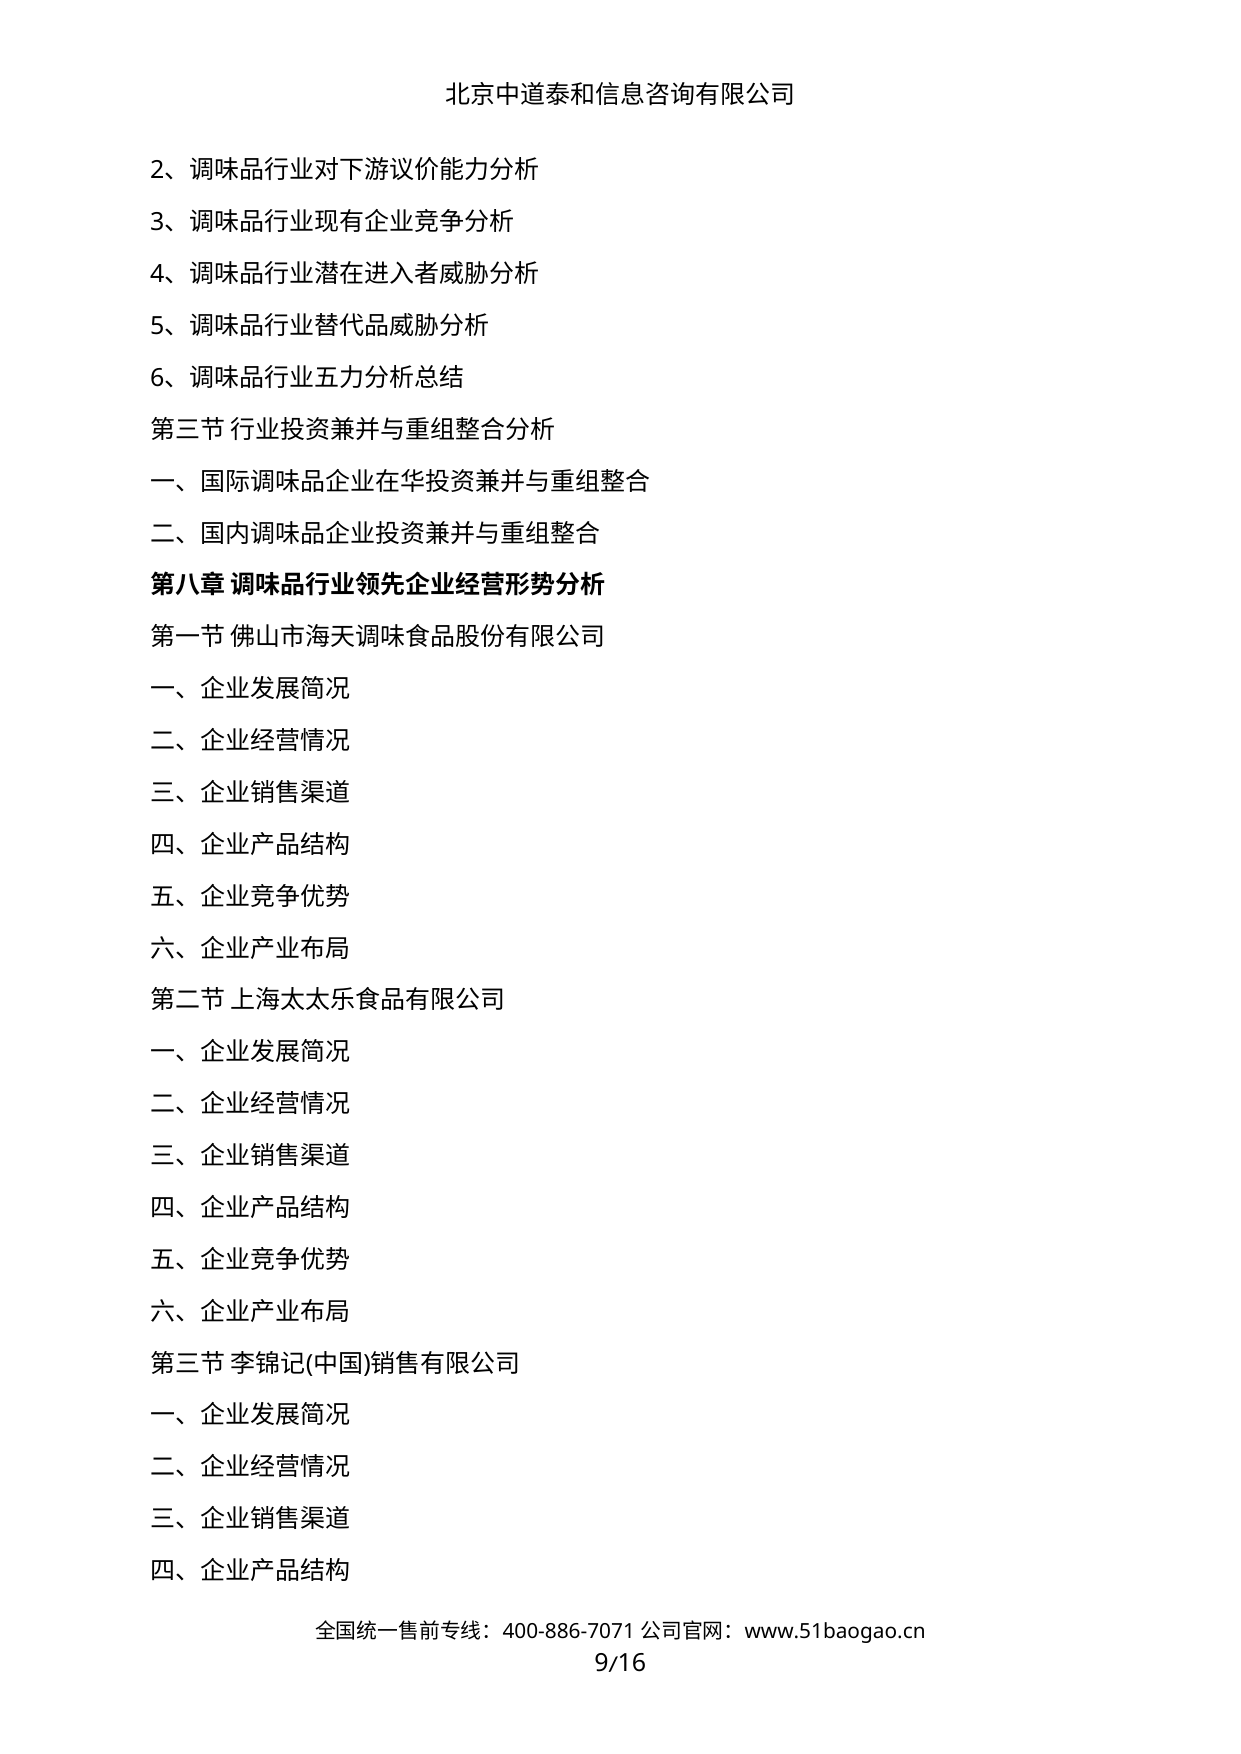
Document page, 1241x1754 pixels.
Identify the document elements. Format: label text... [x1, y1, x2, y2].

text 3、调味品行业现有企业竞争分析 [150, 202, 1090, 238]
text 第三节 行业投资兼并与重组整合分析 [150, 409, 1090, 446]
text 二、企业经营情况 [150, 1084, 1090, 1120]
text 一、企业发展简况 [150, 1032, 1090, 1068]
text 一、企业发展简况 [150, 669, 1090, 705]
text 六、企业产业布局 [150, 928, 1090, 964]
text 二、国内调味品企业投资兼并与重组整合 [150, 513, 1090, 549]
text 三、企业销售渠道 [150, 1499, 1090, 1535]
text 6、调味品行业五力分析总结 [150, 357, 1090, 394]
text 四、企业产品结构 [150, 1551, 1090, 1587]
text 二、企业经营情况 [150, 721, 1090, 757]
text 四、企业产品结构 [150, 824, 1090, 861]
text 二、企业经营情况 [150, 1447, 1090, 1483]
text 第二节 上海太太乐食品有限公司 [150, 980, 1090, 1016]
text 第一节 佛山市海天调味食品股份有限公司 [150, 617, 1090, 653]
text 四、企业产品结构 [150, 1187, 1090, 1224]
text 三、企业销售渠道 [150, 772, 1090, 809]
text 一、企业发展简况 [150, 1395, 1090, 1431]
text 5、调味品行业替代品威胁分析 [150, 306, 1090, 342]
text 五、企业竞争优势 [150, 876, 1090, 912]
text 五、企业竞争优势 [150, 1239, 1090, 1276]
text 三、企业销售渠道 [150, 1136, 1090, 1172]
text 2、调味品行业对下游议价能力分析 [150, 150, 1090, 186]
text 第三节 李锦记(中国)销售有限公司 [150, 1343, 1090, 1379]
text 4、调味品行业潜在进入者威胁分析 [150, 254, 1090, 290]
text 六、企业产业布局 [150, 1291, 1090, 1327]
text 第八章 调味品行业领先企业经营形势分析 [150, 565, 1090, 601]
text 一、国际调味品企业在华投资兼并与重组整合 [150, 461, 1090, 497]
